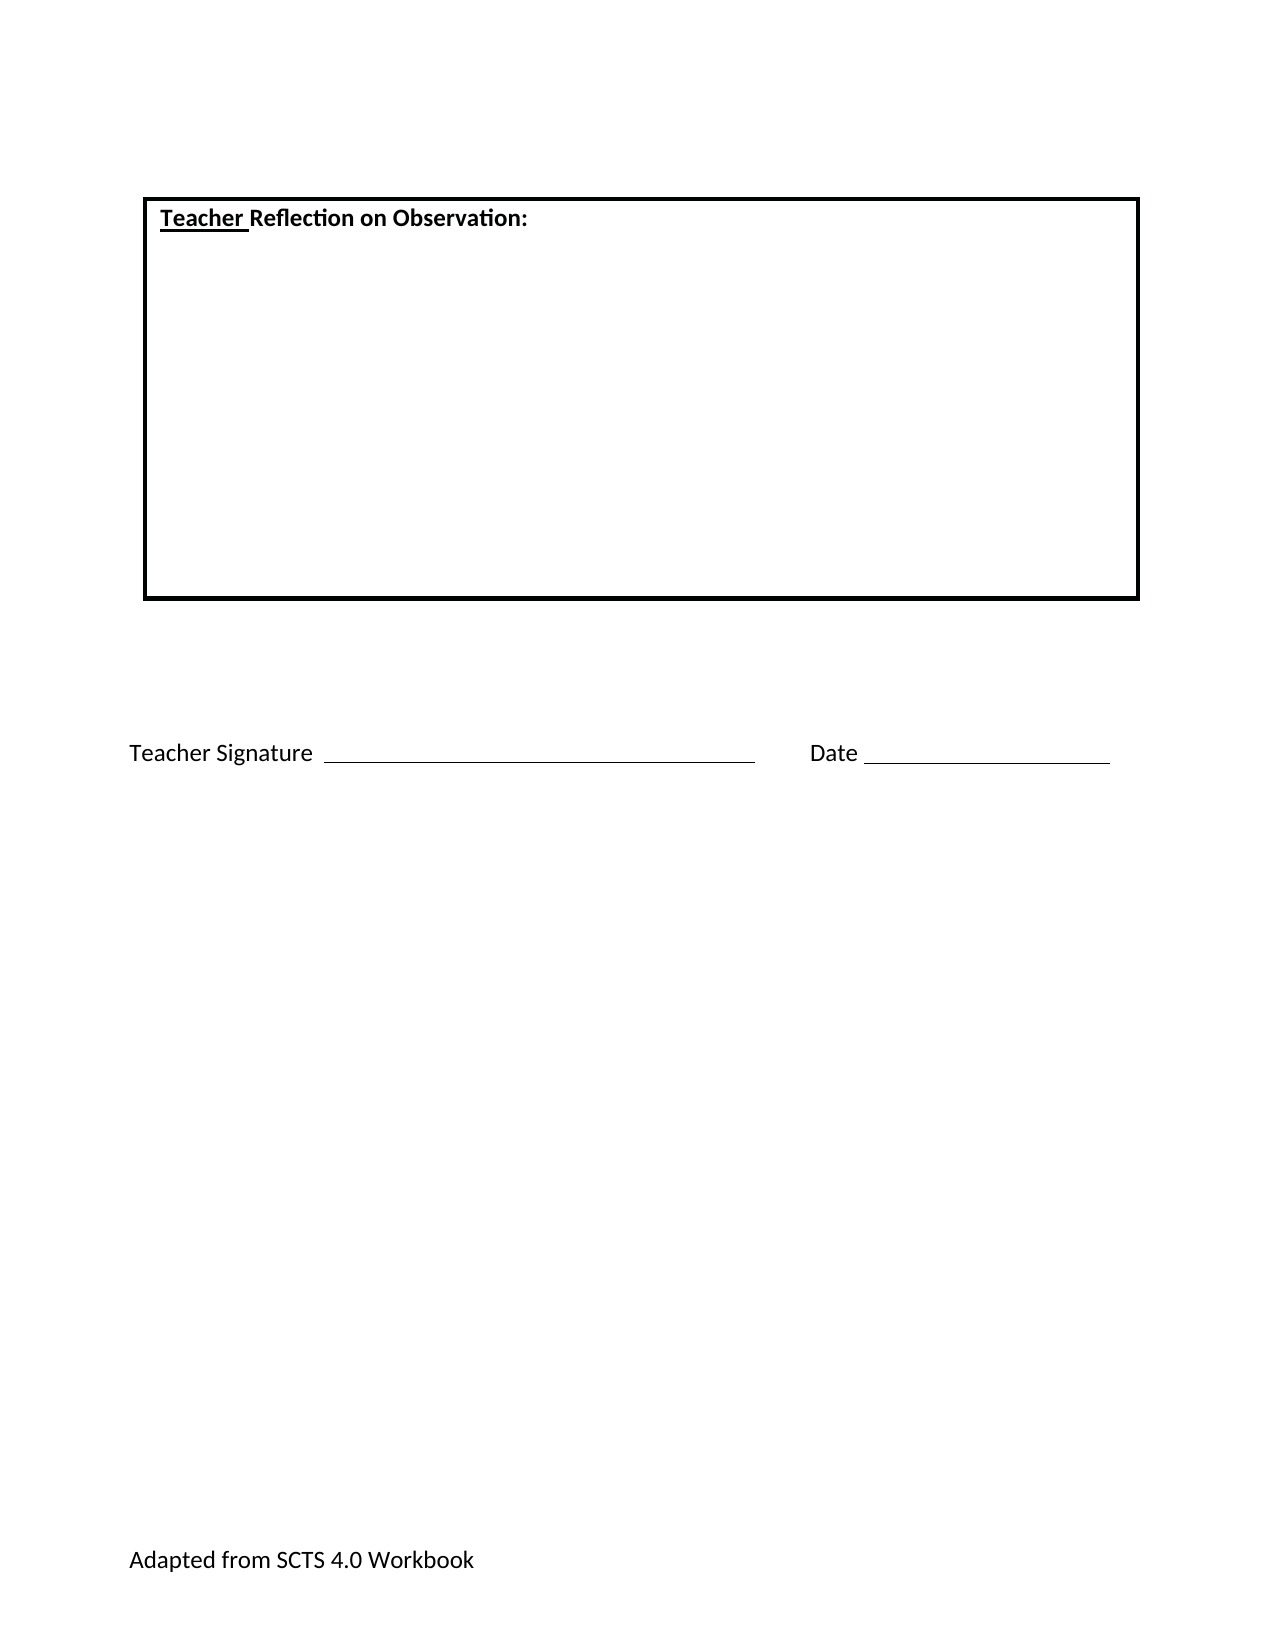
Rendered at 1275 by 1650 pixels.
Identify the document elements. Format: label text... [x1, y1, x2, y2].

text Teacher Signature [129, 737, 754, 767]
text Date [810, 737, 1210, 767]
